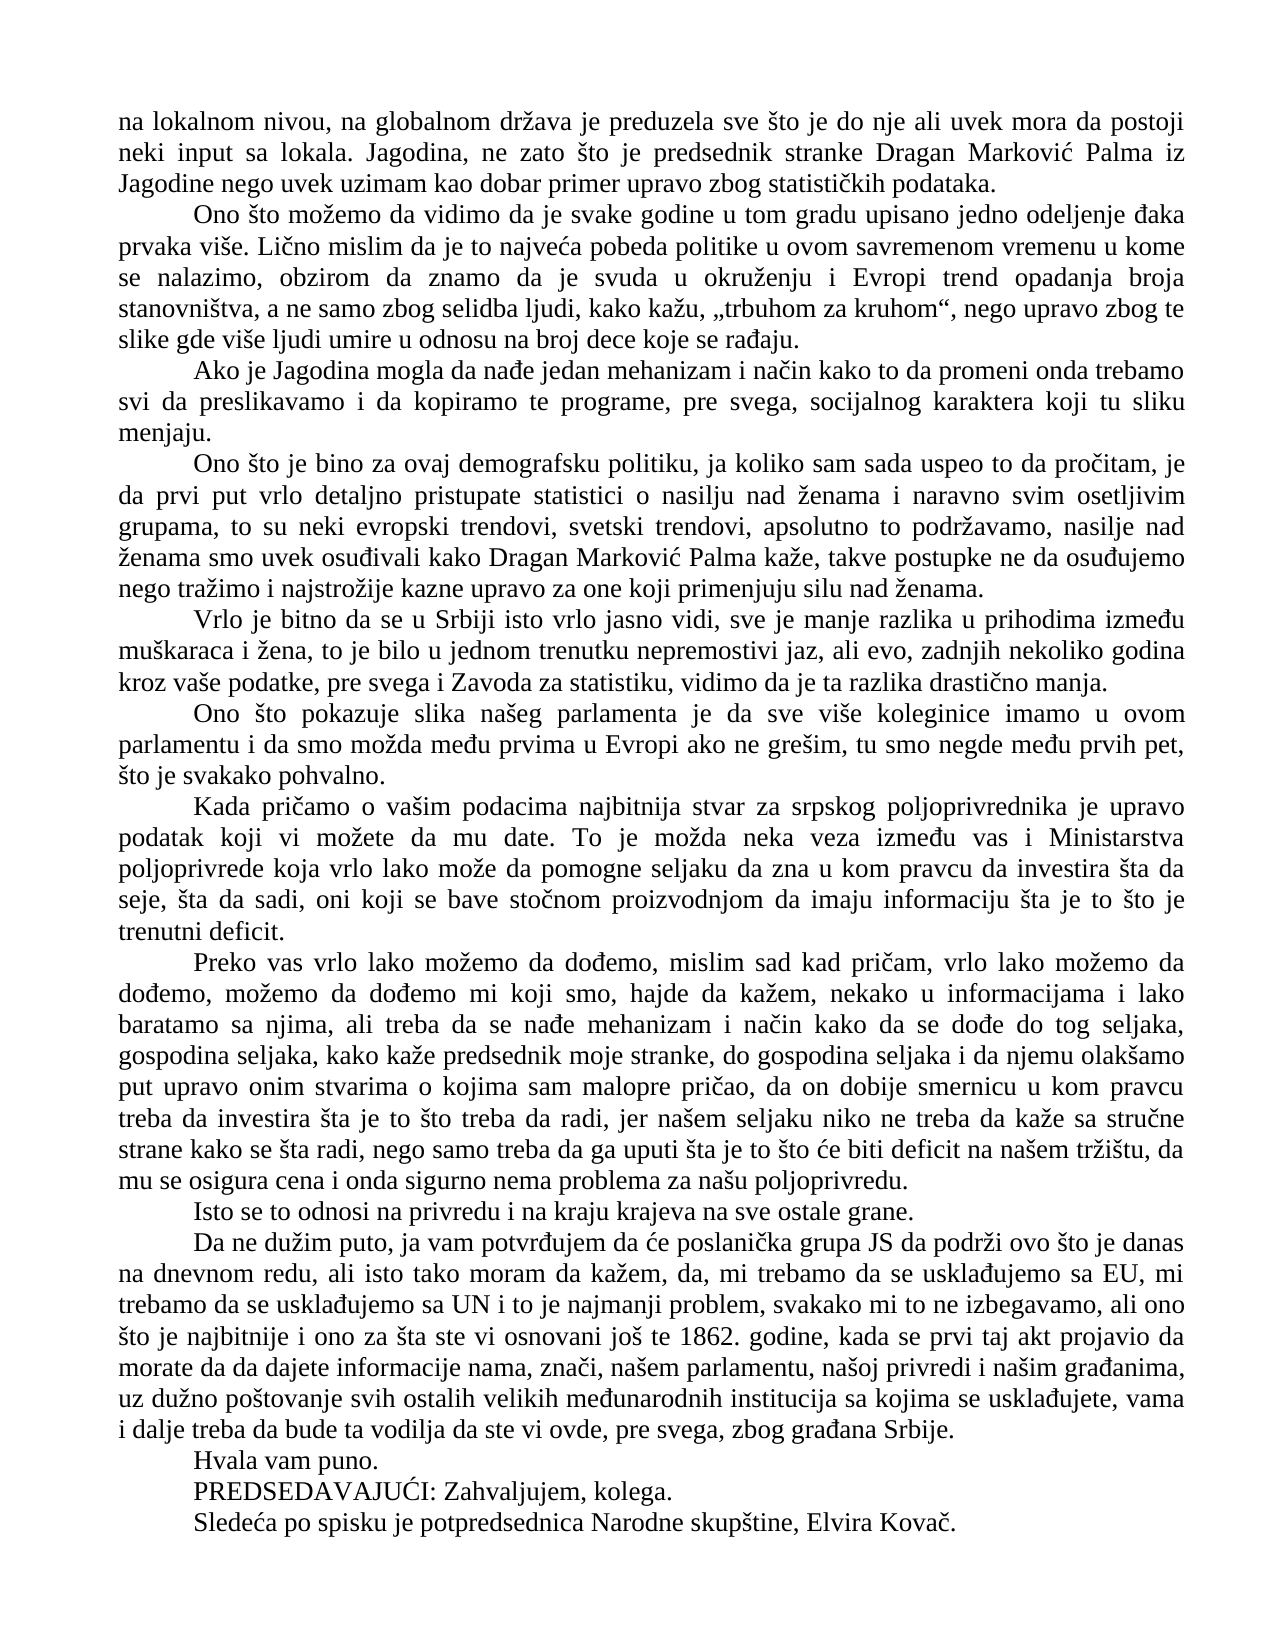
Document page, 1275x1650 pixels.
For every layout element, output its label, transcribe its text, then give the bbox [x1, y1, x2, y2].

text Kada pričamo o vašim podacima najbitnija stvar za srpskog poljoprivrednika je upravo podatak koji vi možete da mu date. To je možda neka veza između vas i Ministarstva poljoprivrede koja vrlo lako može da pomogne seljaku da zna u kom pravcu da investira šta da seje, šta da sadi, oni koji se bave stočnom proizvodnjom da imaju informaciju šta je to što je trenutni deficit. [118, 790, 1186, 946]
text Sledeća po spisku je potpredsednica Narodne skupštine, Elvira Kovač. [118, 1507, 1186, 1538]
text Ako je Jagodina mogla da nađe jedan mehanizam i način kako to da promeni onda trebamo svi da preslikavamo i da kopiramo te programe, pre svega, socijalnog karaktera koji tu sliku menjaju. [118, 354, 1186, 448]
text Vrlo je bitno da se u Srbiji isto vrlo jasno vidi, sve je manje razlika u prihodima između muškaraca i žena, to je bilo u jednom trenutku nepremostivi jaz, ali evo, zadnjih nekoliko godina kroz vaše podatke, pre svega i Zavoda za statistiku, vidimo da je ta razlika drastično manja. [118, 603, 1186, 697]
text Ono što pokazuje slika našeg parlamenta je da sve više koleginice imamo u ovom parlamentu i da smo možda među prvima u Evropi ako ne grešim, tu smo negde među prvih pet, što je svakako pohvalno. [118, 697, 1186, 790]
text Hvala vam puno. [118, 1444, 1186, 1475]
text Da ne dužim puto, ja vam potvrđujem da će poslanička grupa JS da podrži ovo što je danas na dnevnom redu, ali isto tako moram da kažem, da, mi trebamo da se usklađujemo sa EU, mi trebamo da se usklađujemo sa UN i to je najmanji problem, svakako mi to ne izbegavamo, ali ono što je najbitnije i ono za šta ste vi osnovani još te 1862. godine, kada se prvi taj akt projavio da morate da da dajete informacije nama, znači, našem parlamentu, našoj privredi i našim građanima, uz dužno poštovanje svih ostalih velikih međunarodnih institucija sa kojima se usklađujete, vama i dalje treba da bude ta vodilja da ste vi ovde, pre svega, zbog građana Srbije. [118, 1226, 1186, 1444]
text Ono što je bino za ovaj demografsku politiku, ja koliko sam sada uspeo to da pročitam, je da prvi put vrlo detaljno pristupate statistici o nasilju nad ženama i naravno svim osetljivim grupama, to su neki evropski trendovi, svetski trendovi, apsolutno to podržavamo, nasilje nad ženama smo uvek osuđivali kako Dragan Marković Palma kaže, takve postupke ne da osuđujemo nego tražimo i najstrožije kazne upravo za one koji primenjuju silu nad ženama. [118, 448, 1186, 603]
text Ono što možemo da vidimo da je svake godine u tom gradu upisano jedno odeljenje đaka prvaka više. Lično mislim da je to najveća pobeda politike u ovom savremenom vremenu u kome se nalazimo, obzirom da znamo da je svuda u okruženju i Evropi trend opadanja broja stanovništva, a ne samo zbog selidba ljudi, kako kažu, „trbuhom za kruhom“, nego upravo zbog te slike gde više ljudi umire u odnosu na broj dece koje se rađaju. [118, 198, 1186, 354]
text PREDSEDAVAJUĆI: Zahvaljujem, kolega. [118, 1475, 1186, 1507]
text Isto se to odnosi na privredu i na kraju krajeva na sve ostale grane. [118, 1195, 1186, 1226]
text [118, 105, 1186, 198]
text Preko vas vrlo lako možemo da dođemo, mislim sad kad pričam, vrlo lako možemo da dođemo, možemo da dođemo mi koji smo, hajde da kažem, nekako u informacijama i lako baratamo sa njima, ali treba da se nađe mehanizam i način kako da se dođe do tog seljaka, gospodina seljaka, kako kaže predsednik moje stranke, do gospodina seljaka i da njemu olakšamo put upravo onim stvarima o kojima sam malopre pričao, da on dobije smernicu u kom pravcu treba da investira šta je to što treba da radi, jer našem seljaku niko ne treba da kaže sa stručne strane kako se šta radi, nego samo treba da ga uputi šta je to što će biti deficit na našem tržištu, da mu se osigura cena i onda sigurno nema problema za našu poljoprivredu. [118, 946, 1186, 1195]
